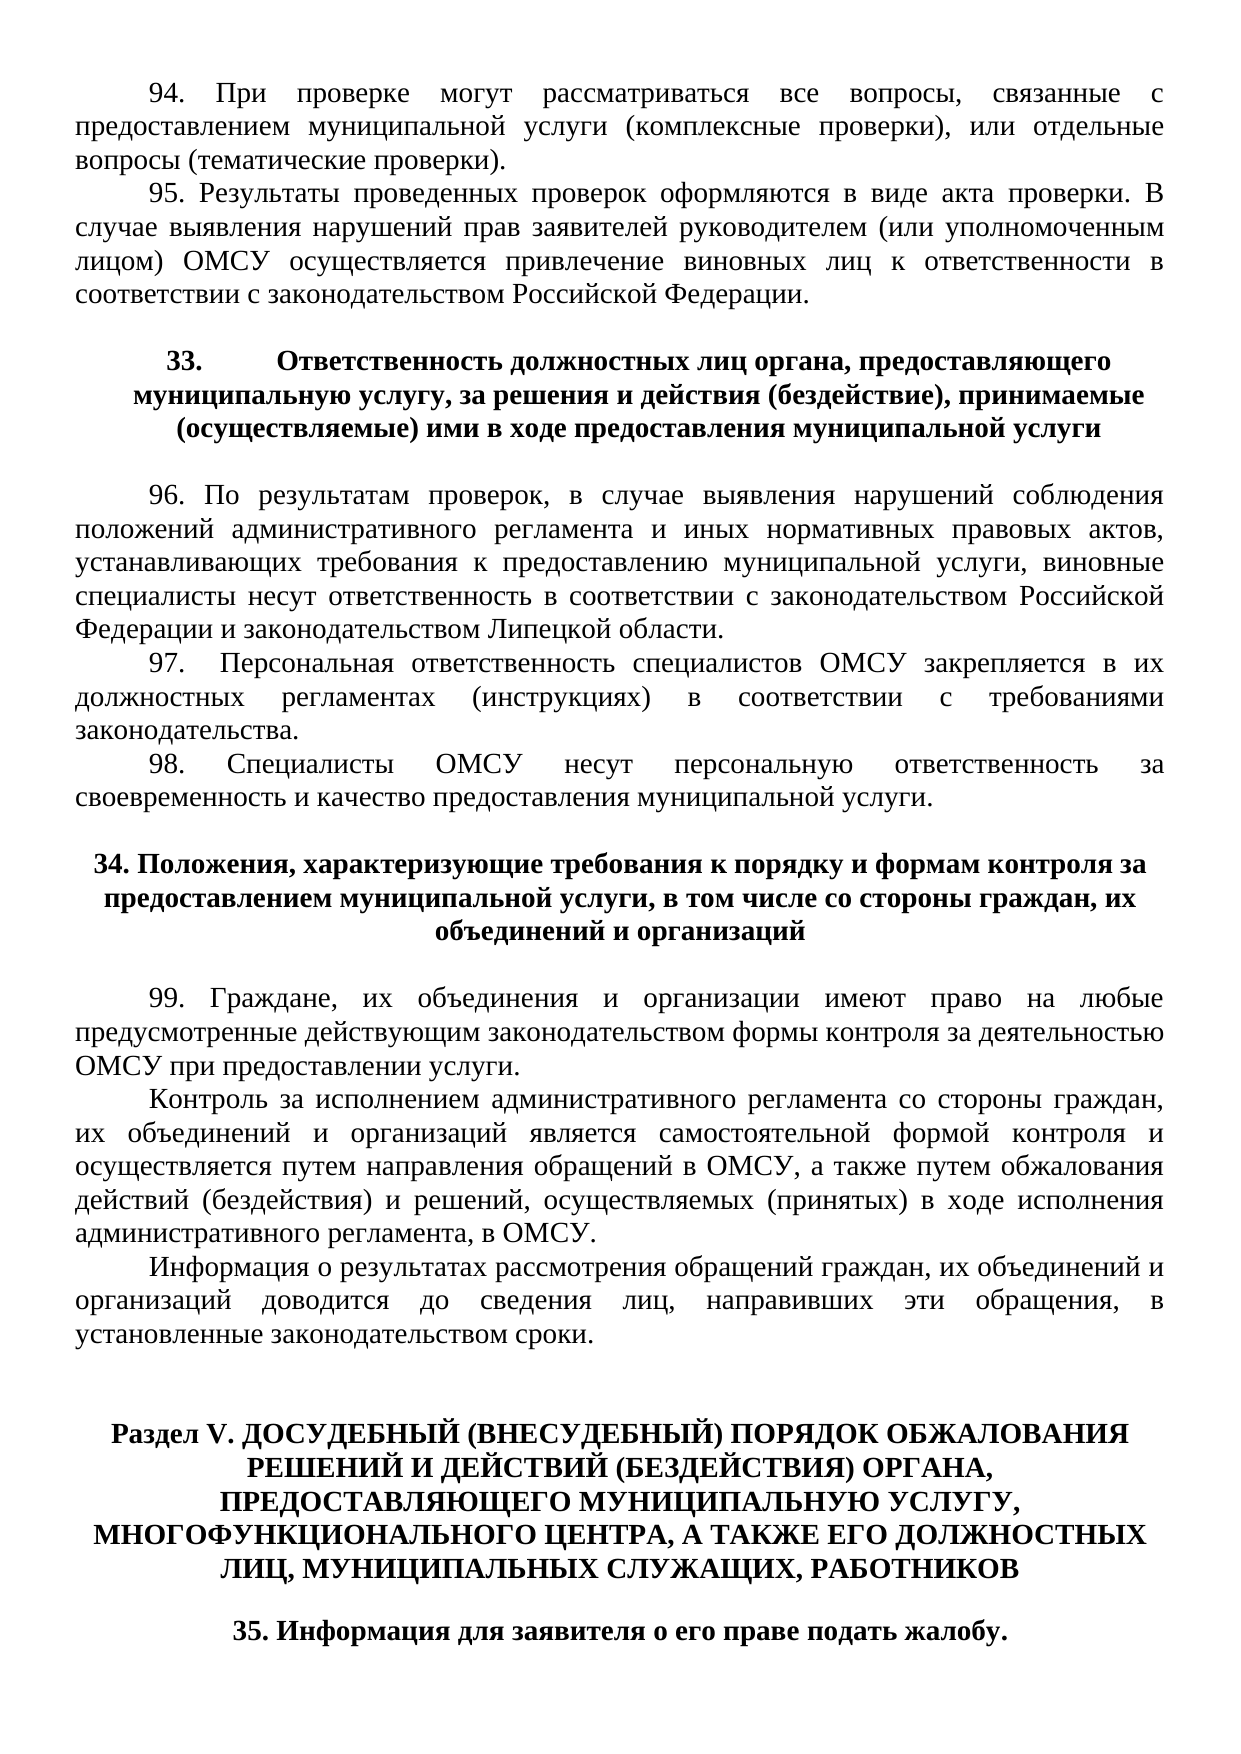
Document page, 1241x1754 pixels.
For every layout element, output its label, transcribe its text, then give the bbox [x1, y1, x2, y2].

text 99. Граждане, их объединения и организации имеют право на любые предусмотренные действующим законодательством формы контроля за деятельностью ОМСУ при предоставлении услуги. [75, 981, 1165, 1081]
text 34. Положения, характеризующие требования к порядку и формам контроля за предоставлением муниципальной услуги, в том числе со стороны граждан, их объединений и организаций [75, 846, 1165, 947]
text 98. Специалисты ОМСУ несут персональную ответственность за своевременность и качество предоставления муниципальной услуги. [75, 746, 1165, 813]
text Информация о результатах рассмотрения обращений граждан, их объединений и организаций доводится до сведения лиц, направивших эти обращения, в установленные законодательством сроки. [75, 1249, 1165, 1349]
text 35. Информация для заявителя о его праве подать жалобу. [75, 1613, 1165, 1647]
text 95. Результаты проведенных проверок оформляются в виде акта проверки. В случае выявления нарушений прав заявителей руководителем (или уполномоченным лицом) ОМСУ осуществляется привлечение виновных лиц к ответственности в соответствии с законодательством Российской Федерации. [75, 176, 1165, 310]
text 94. При проверке могут рассматриваться все вопросы, связанные с предоставлением муниципальной услуги (комплексные проверки), или отдельные вопросы (тематические проверки). [75, 75, 1165, 176]
text 97. Персональная ответственность специалистов ОМСУ закрепляется в их должностных регламентах (инструкциях) в соответствии с требованиями законодательства. [75, 645, 1165, 746]
text 33. Ответственность должностных лиц органа, предоставляющего муниципальную услугу, за решения и действия (бездействие), принимаемые (осуществляемые) ими в ходе предоставления муниципальной услуги [112, 343, 1165, 444]
text Контроль за исполнением административного регламента со стороны граждан, их объединений и организаций является самостоятельной формой контроля и осуществляется путем направления обращений в ОМСУ, а также путем обжалования действий (бездействия) и решений, осуществляемых (принятых) в ходе исполнения административного регламента, в ОМСУ. [75, 1081, 1165, 1249]
text Раздел V. ДОСУДЕБНЫЙ (ВНЕСУДЕБНЫЙ) ПОРЯДОК ОБЖАЛОВАНИЯ РЕШЕНИЙ И ДЕЙСТВИЙ (БЕЗДЕЙСТВИЯ) ОРГАНА, ПРЕДОСТАВЛЯЮЩЕГО МУНИЦИПАЛЬНУЮ УСЛУГУ, МНОГОФУНКЦИОНАЛЬНОГО ЦЕНТРА, А ТАКЖЕ ЕГО ДОЛЖНОСТНЫХ ЛИЦ, МУНИЦИПАЛЬНЫХ СЛУЖАЩИХ, РАБОТНИКОВ [75, 1417, 1165, 1584]
text 96. По результатам проверок, в случае выявления нарушений соблюдения положений административного регламента и иных нормативных правовых актов, устанавливающих требования к предоставлению муниципальной услуги, виновные специалисты несут ответственность в соответствии с законодательством Российской Федерации и законодательством Липецкой области. [75, 477, 1165, 645]
